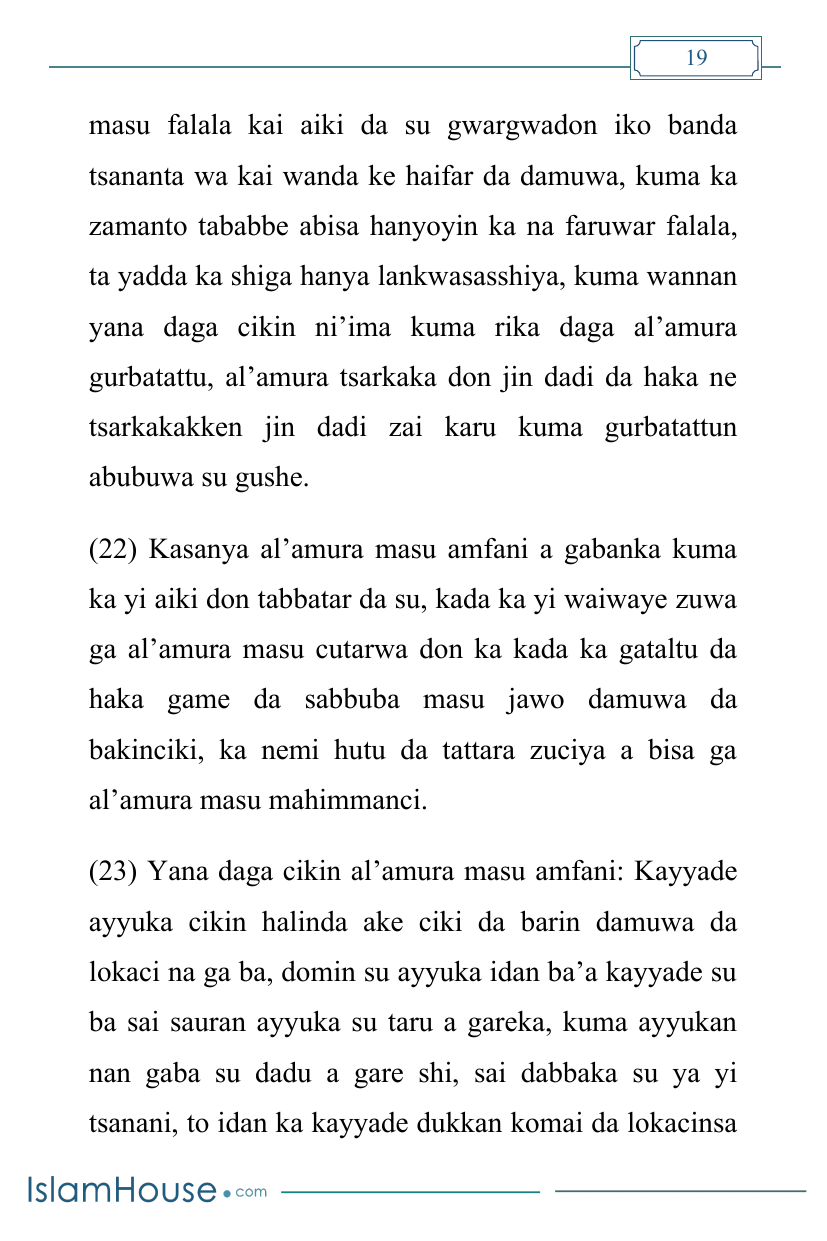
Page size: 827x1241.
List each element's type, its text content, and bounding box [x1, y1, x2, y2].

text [89, 853, 738, 1138]
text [89, 107, 738, 493]
picture [548, 1170, 807, 1208]
picture [20, 1171, 541, 1209]
text (22) Kasanya al’amura masu amfani a gabanka kuma ka yi aiki don tabbatar da su, kada ka yi waiwaye zuwa ga al’amura masu cutarwa don ka kada ka gataltu da haka game da sabbuba masu jawo damuwa da bakinciki, ka nemi hutu da tattara zuciya a bisa ga al’amura masu mahimmanci. [89, 531, 738, 816]
